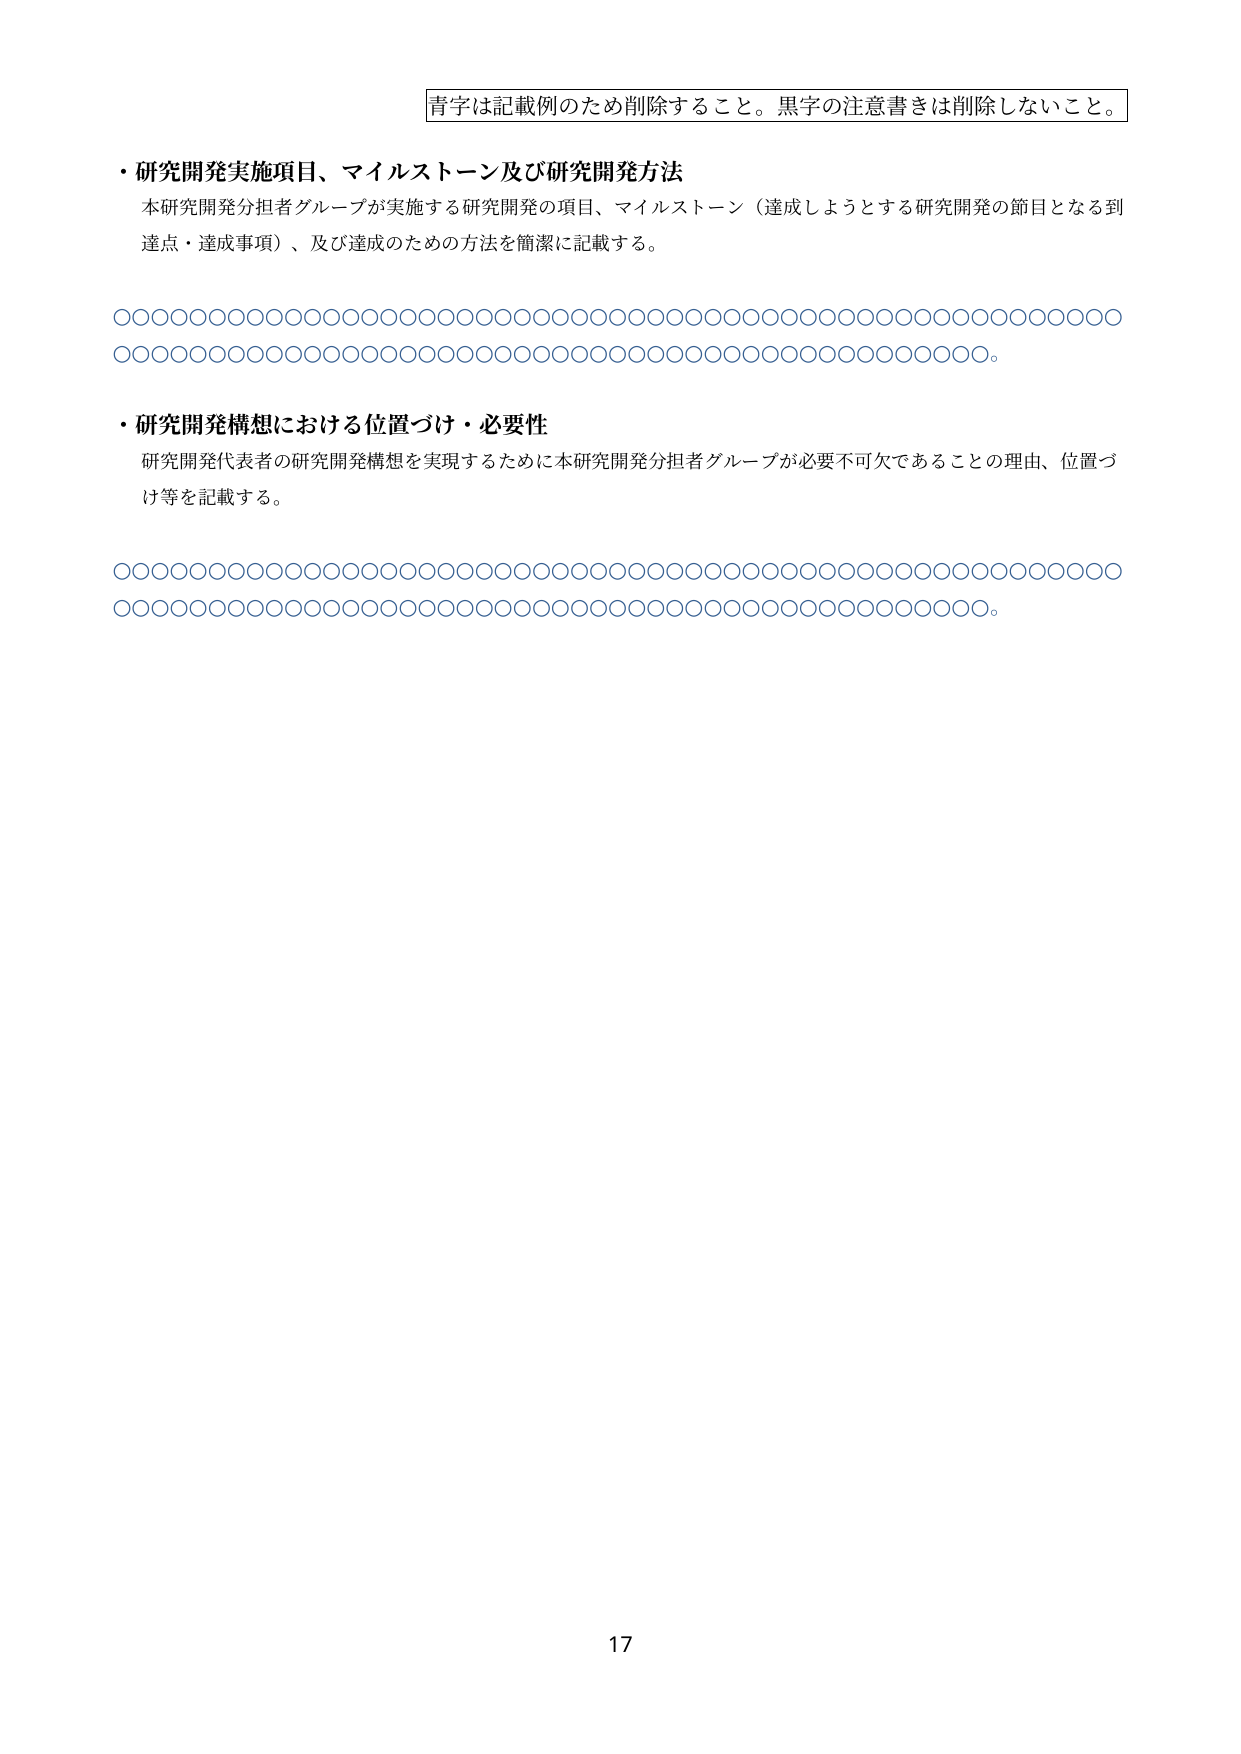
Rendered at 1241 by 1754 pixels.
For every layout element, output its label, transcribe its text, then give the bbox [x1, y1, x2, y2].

text ・研究開発構想における位置づけ・必要性 [112, 406, 1128, 442]
text ○○○○○○○○○○○○○○○○○○○○○○○○○○○○○○○○○○○○○○○○○○○○○○○○○○○○○○○○○○○○○○○○○○○○○○○○○○○○○○○○○○○○○○○○○○○○○○○○○○○。 [112, 551, 1128, 623]
text 研究開発代表者の研究開発構想を実現するために本研究開発分担者グループが必要不可欠であることの理由、位置づけ等を記載する。 [142, 442, 1128, 514]
text 本研究開発分担者グループが実施する研究開発の項目、マイルストーン（達成しようとする研究開発の節目となる到達点・達成事項）、及び達成のための方法を簡潔に記載する。 [141, 188, 1128, 261]
text ○○○○○○○○○○○○○○○○○○○○○○○○○○○○○○○○○○○○○○○○○○○○○○○○○○○○○○○○○○○○○○○○○○○○○○○○○○○○○○○○○○○○○○○○○○○○○○○○○○○。 [112, 297, 1128, 369]
text ・研究開発実施項目、マイルストーン及び研究開発方法 [112, 152, 1128, 188]
